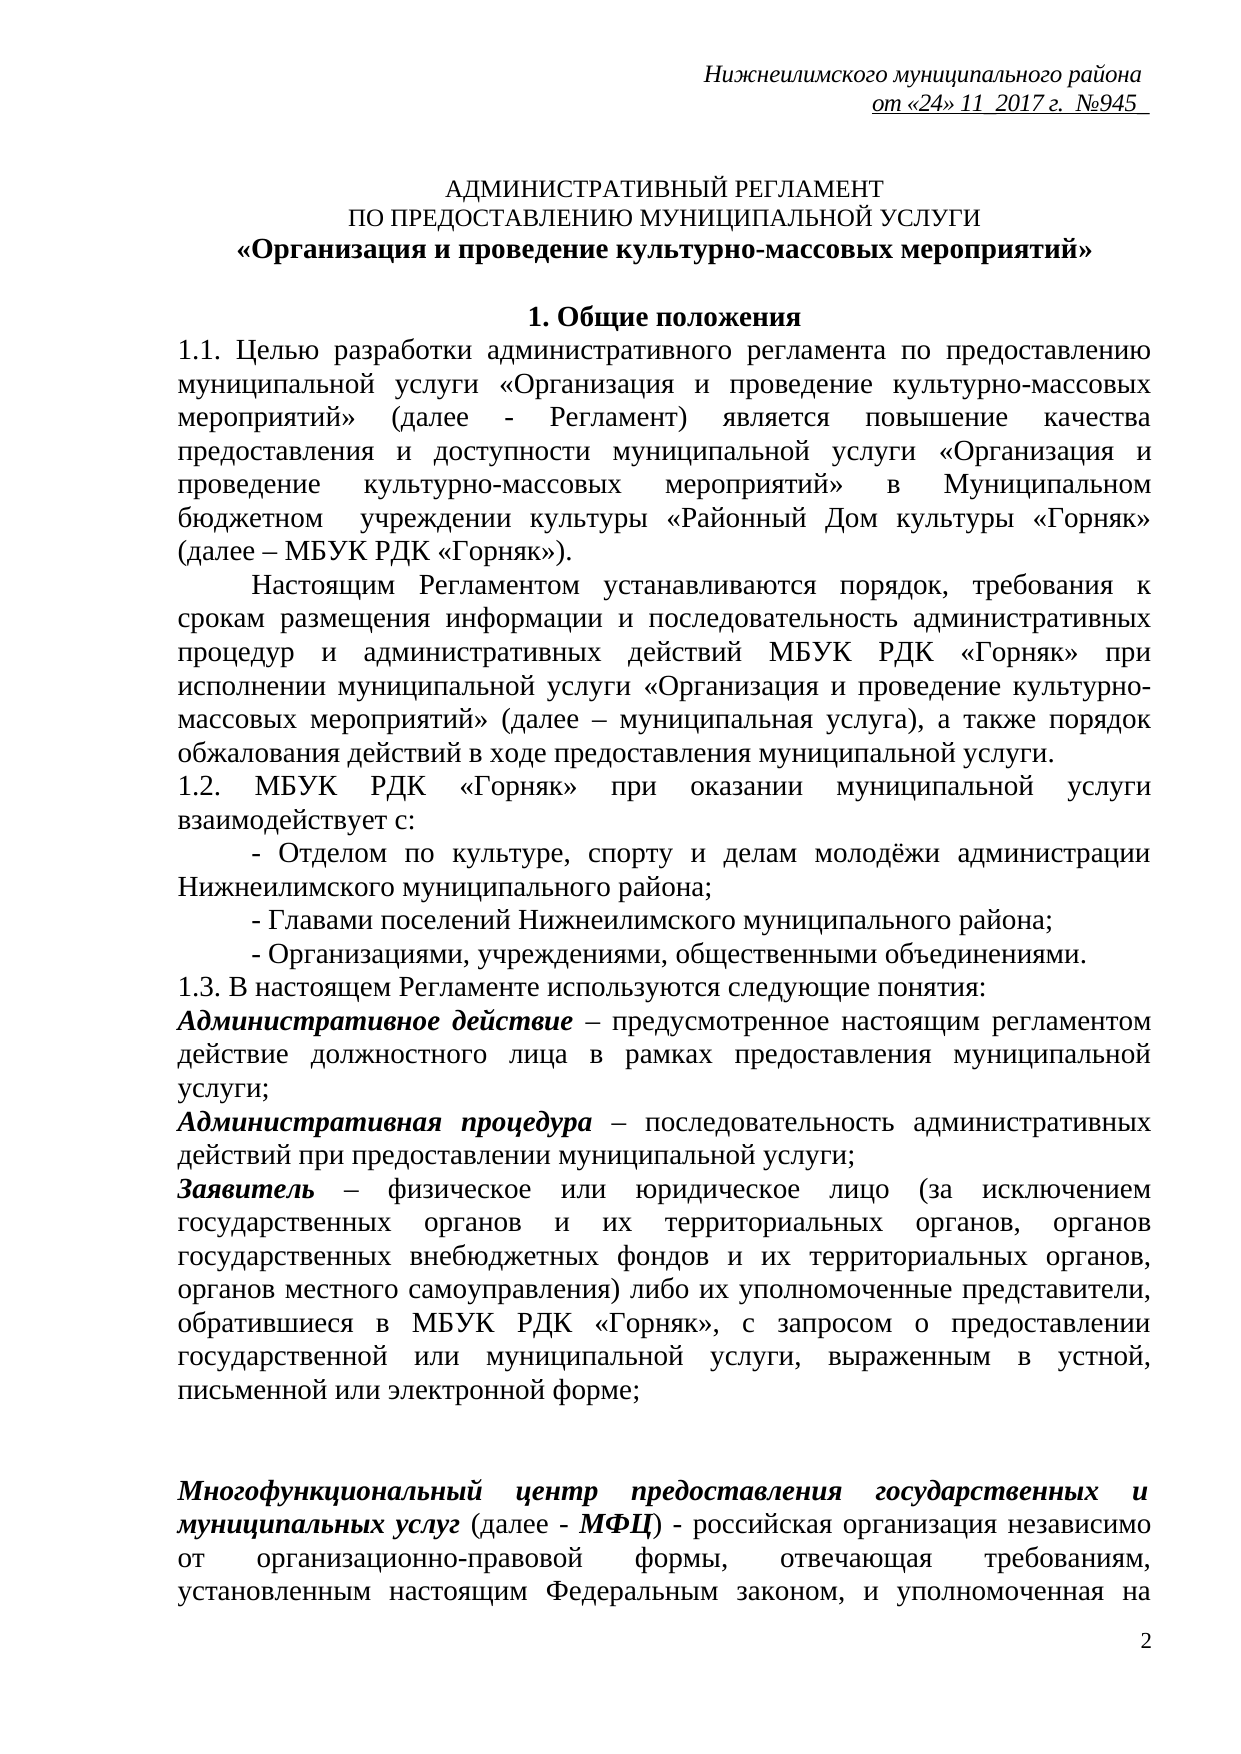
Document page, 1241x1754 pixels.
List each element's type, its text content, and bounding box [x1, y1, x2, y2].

text - Организациями, учреждениями, общественными объединениями. [177, 936, 1152, 969]
text Административная процедура – последовательность административных действий при предоставлении муниципальной услуги; [177, 1104, 1152, 1171]
text - Главами поселений Нижнеилимского муниципального района; [177, 902, 1152, 936]
text Нижнеилимского муниципального района [177, 59, 1152, 88]
text 1.2. МБУК РДК «Горняк» при оказании муниципальной услуги взаимодействует с: [177, 768, 1152, 835]
text Административное действие – предусмотренное настоящим регламентом действие должностного лица в рамках предоставления муниципальной услуги; [177, 1003, 1152, 1104]
text 1.3. В настоящем Регламенте используются следующие понятия: [177, 969, 1152, 1003]
text 1. Общие положения [177, 299, 1152, 332]
text Настоящим Регламентом устанавливаются порядок, требования к срокам размещения информации и последовательность административных процедур и административных действий МБУК РДК «Горняк» при исполнении муниципальной услуги «Организация и проведение культурно-массовых мероприятий» (далее – муниципальная услуга), а также порядок обжалования действий в ходе предоставления муниципальной услуги. [177, 567, 1152, 768]
text «Организация и проведение культурно-массовых мероприятий» [177, 232, 1152, 265]
text 1.1. Целью разработки административного регламента по предоставлению муниципальной услуги «Организация и проведение культурно-массовых мероприятий» (далее - Регламент) является повышение качества предоставления и доступности муниципальной услуги «Организация и проведение культурно-массовых мероприятий» в Муниципальном бюджетном учреждении культуры «Районный Дом культуры «Горняк» (далее – МБУК РДК «Горняк»). [177, 332, 1152, 567]
text Заявитель – физическое или юридическое лицо (за исключением государственных органов и их территориальных органов, органов государственных внебюджетных фондов и их территориальных органов, органов местного самоуправления) либо их уполномоченные представители, обратившиеся в МБУК РДК «Горняк», с запросом о предоставлении государственной или муниципальной услуги, выраженным в устной, письменной или электронной форме; [177, 1171, 1152, 1406]
text - Отделом по культуре, спорту и делам молодёжи администрации Нижнеилимского муниципального района; [177, 835, 1152, 902]
text Административный регламент [177, 174, 1152, 203]
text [177, 1473, 1152, 1607]
text от «24» 11_2017 г. №945_ [693, 88, 1152, 117]
text по предоставлению муниципальной услуги [177, 203, 1152, 232]
